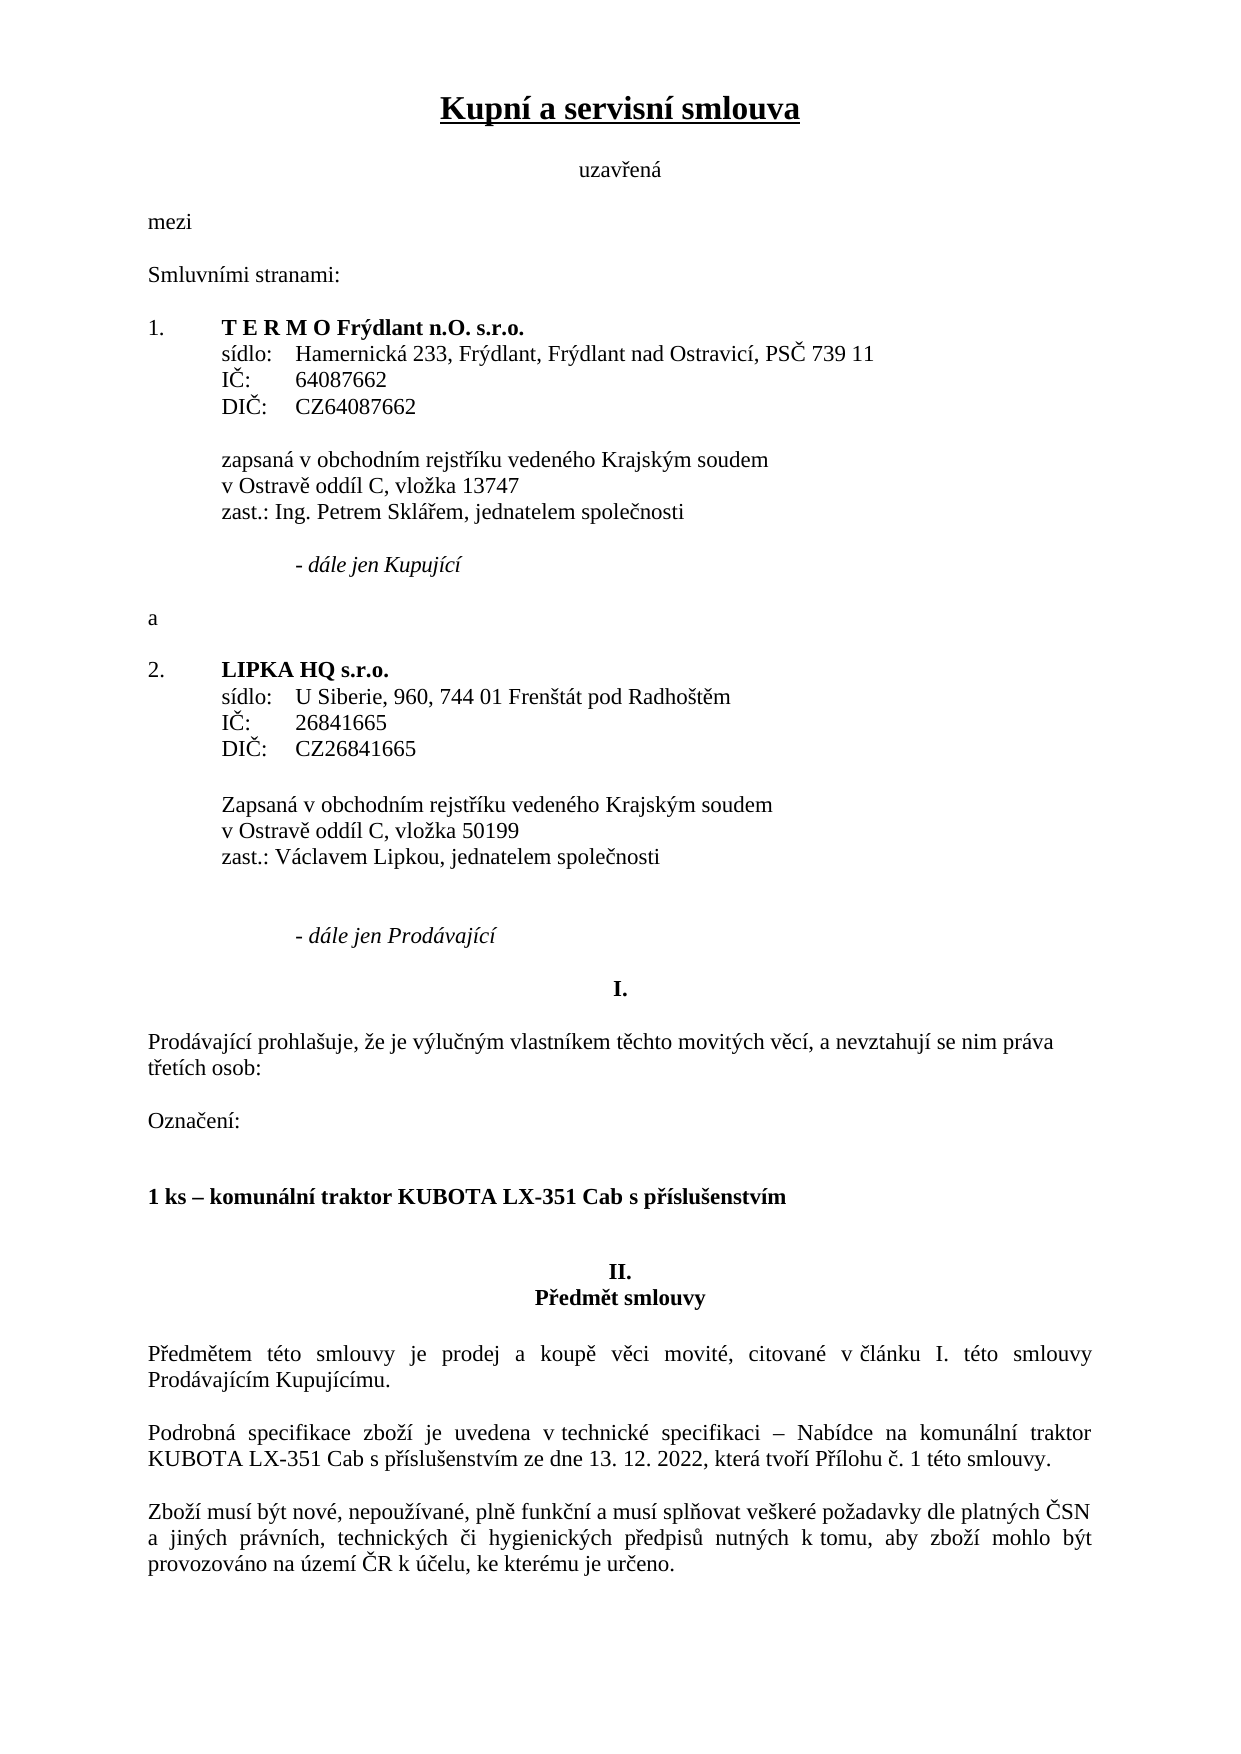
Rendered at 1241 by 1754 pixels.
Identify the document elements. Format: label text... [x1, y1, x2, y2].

text II. [148, 1258, 1092, 1284]
text IČ: 26841665 [148, 709, 1092, 736]
text I. [148, 975, 1092, 1001]
text sídlo: Hamernická 233, Frýdlant, Frýdlant nad Ostravicí, PSČ 739 11 [148, 340, 1092, 367]
text zapsaná v obchodním rejstříku vedeného Krajským soudem [148, 446, 1092, 472]
text 1 ks – komunální traktor KUBOTA LX-351 Cab s příslušenstvím [148, 1186, 1092, 1209]
text v Ostravě oddíl C, vložka 13747 [148, 472, 1092, 498]
text Předmětem této smlouvy je prodej a koupě věci movité, citované v článku I. této smlouvy Prodávajícím Kupujícímu. [148, 1339, 1092, 1392]
text sídlo: U Siberie, 960, 744 01 Frenštát pod Radhoštěm [148, 683, 1092, 709]
text Předmět smlouvy [148, 1284, 1092, 1311]
text Zapsaná v obchodním rejstříku vedeného Krajským soudem [148, 791, 1092, 817]
text a [148, 604, 1092, 630]
text zast.: Václavem Lipkou, jednatelem společnosti [148, 843, 1092, 870]
text 1. T E R M O Frýdlant n.O. s.r.o. [148, 314, 1092, 340]
text uzavřená [148, 156, 1092, 182]
text 2. LIPKA HQ s.r.o. [148, 656, 1092, 683]
text - dále jen Prodávající [148, 922, 1092, 949]
text v Ostravě oddíl C, vložka 50199 [148, 817, 1092, 843]
text IČ: 64087662 [148, 367, 1092, 393]
subtitle Kupní a servisní smlouva [148, 89, 1092, 127]
text DIČ: CZ64087662 [148, 393, 1092, 419]
text Prodávající prohlašuje, že je výlučným vlastníkem těchto movitých věcí, a nevztahují se nim práva třetích osob: [148, 1028, 1092, 1081]
text Zboží musí být nové, nepoužívané, plně funkční a musí splňovat veškeré požadavky dle platných ČSN a jiných právních, technických či hygienických předpisů nutných k tomu, aby zboží mohlo být provozováno na území ČR k účelu, ke kterému je určeno. [148, 1498, 1092, 1577]
text Označení: [148, 1107, 1092, 1133]
text - dále jen Kupující [148, 551, 1092, 577]
text zast.: Ing. Petrem Sklářem, jednatelem společnosti [148, 498, 1092, 525]
text DIČ: CZ26841665 [148, 736, 1092, 762]
text mezi [148, 208, 1092, 235]
text Smluvními stranami: [148, 261, 1092, 287]
text Podrobná specifikace zboží je uvedena v technické specifikaci – Nabídce na komunální traktor KUBOTA LX-351 Cab s příslušenstvím ze dne 13. 12. 2022, která tvoří Přílohu č. 1 této smlouvy. [148, 1419, 1092, 1471]
